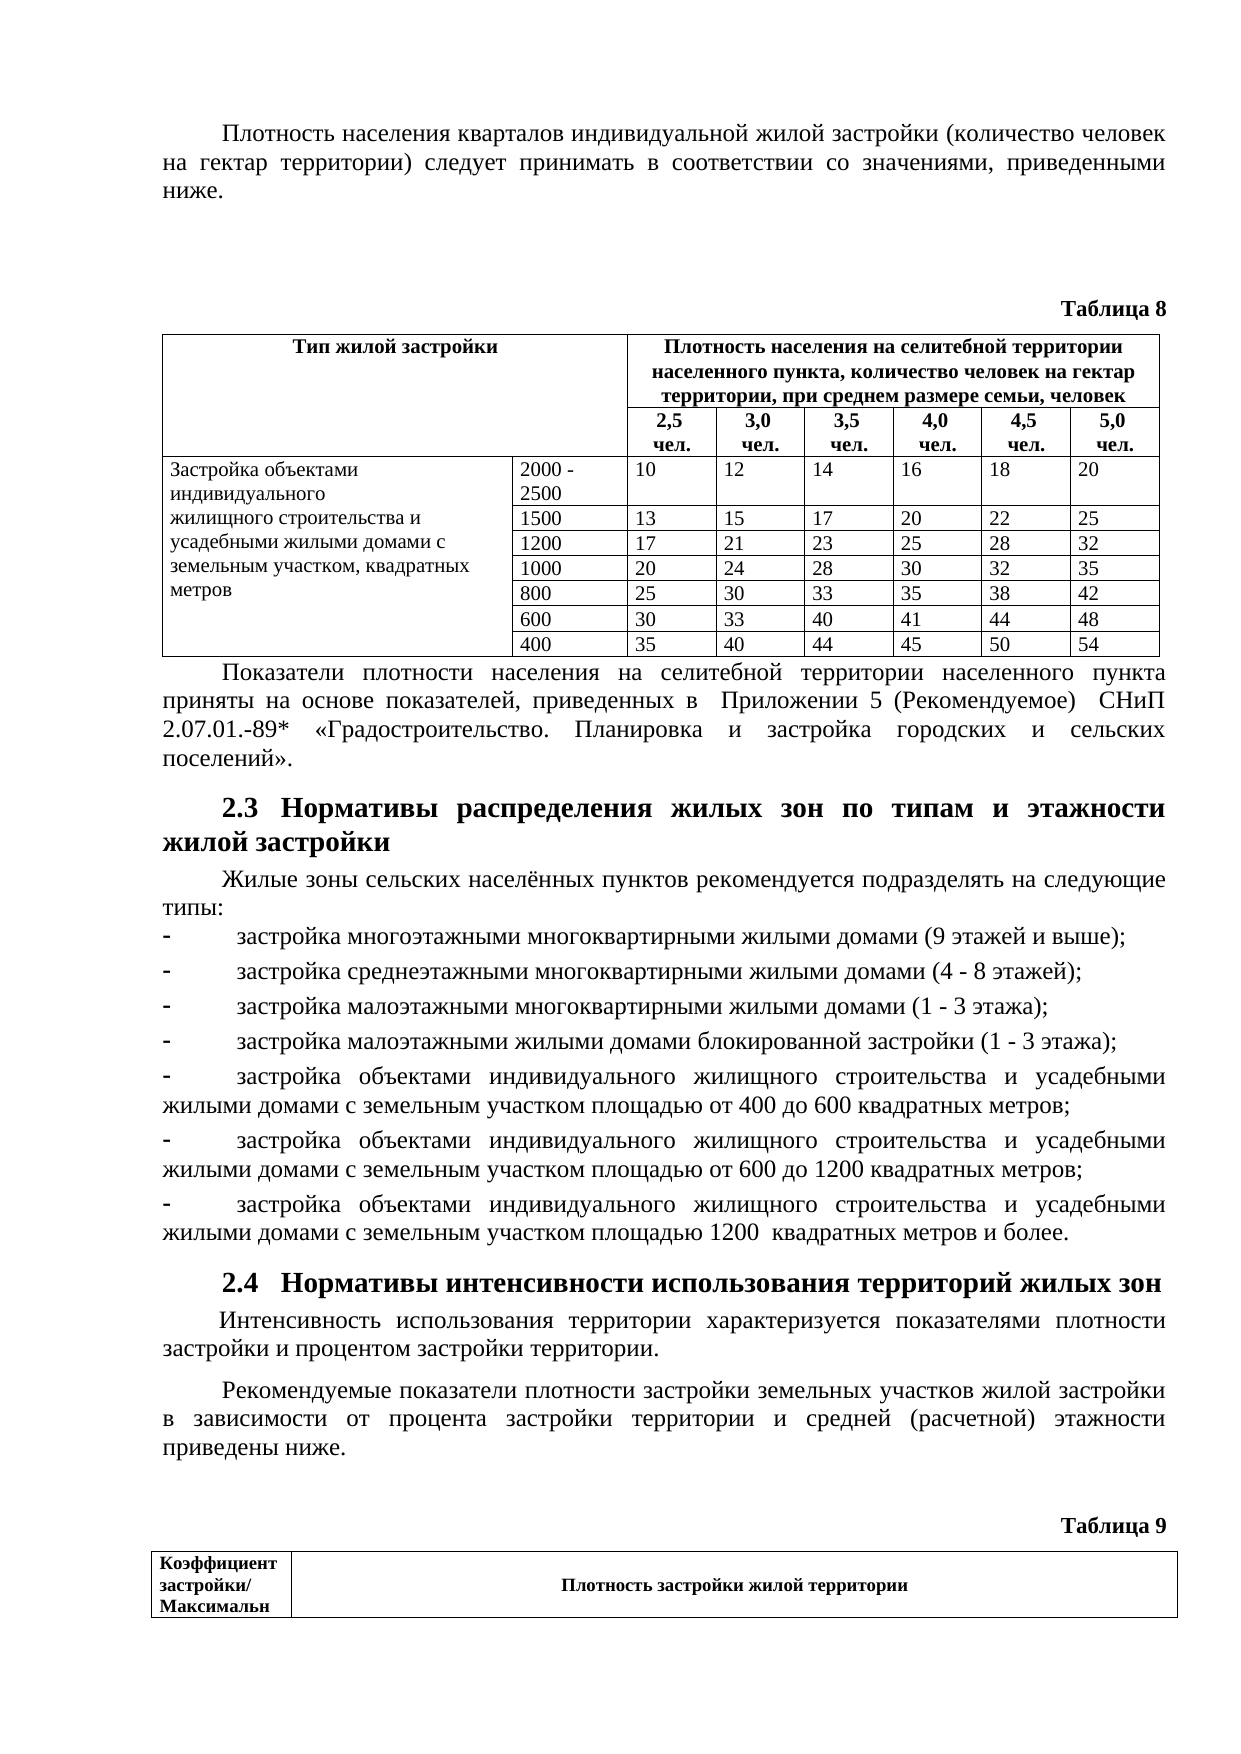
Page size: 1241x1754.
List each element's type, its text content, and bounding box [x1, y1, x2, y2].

table_cell 48 [1071, 606, 1159, 631]
table_cell 1000 [513, 556, 627, 580]
table_cell 5,0 чел. [1071, 408, 1159, 456]
table_cell 30 [717, 581, 804, 605]
table_header Тип жилой застройки [163, 335, 627, 456]
table_cell 40 [717, 632, 804, 656]
table_cell 23 [805, 531, 893, 555]
table_header Плотность застройки жилой территории [292, 1552, 1177, 1617]
table_cell 20 [628, 556, 716, 580]
table_cell 30 [628, 606, 716, 631]
table_cell 28 [982, 531, 1070, 555]
table_cell 3,0 чел. [717, 408, 804, 456]
table_cell 38 [982, 581, 1070, 605]
table_cell 50 [982, 632, 1070, 656]
table_cell 32 [982, 556, 1070, 580]
table_cell 28 [805, 556, 893, 580]
table_cell Застройка объектами индивидуального жилищного строительства и усадебными жилыми домами с земельным участком, квадратных метров [163, 457, 512, 656]
table_cell 25 [1071, 506, 1159, 530]
table_cell 54 [1071, 632, 1159, 656]
table_cell 25 [894, 531, 981, 555]
table_cell 35 [894, 581, 981, 605]
table_cell 16 [894, 457, 981, 505]
table_cell 17 [628, 531, 716, 555]
list застройка объектами индивидуального жилищного строительства и усадебными жилыми домами с земельным участком площадью от 600 до 1200 квадратных метров; [162, 1125, 1167, 1182]
table_cell 24 [717, 556, 804, 580]
text Интенсивность использования территории характеризуется показателями плотности застройки и процентом застройки территории. [162, 1305, 1167, 1362]
table_header Плотность населения на селитебной территории населенного пункта, количество человек на гектар территории, при среднем размере семьи, человек [628, 335, 1159, 407]
table_cell 20 [1071, 457, 1159, 505]
table_cell 12 [717, 457, 804, 505]
list застройка малоэтажными многоквартирными жилыми домами (1 - 3 этажа); [162, 991, 1167, 1020]
table_cell 600 [513, 606, 627, 631]
table_cell 13 [628, 506, 716, 530]
table_cell 40 [805, 606, 893, 631]
table_cell 18 [982, 457, 1070, 505]
table_cell 33 [805, 581, 893, 605]
table_cell 15 [717, 506, 804, 530]
table_cell 2000 - 2500 [513, 457, 627, 505]
table_cell 14 [805, 457, 893, 505]
subtitle Нормативы интенсивности использования территорий жилых зон [162, 1265, 1167, 1298]
subtitle Нормативы распределения жилых зон по типам и этажности жилой застройки [162, 790, 1167, 857]
table_cell 400 [513, 632, 627, 656]
table_cell 800 [513, 581, 627, 605]
table_cell 2,5 чел. [628, 408, 716, 456]
table_cell 17 [805, 506, 893, 530]
text Рекомендуемые показатели плотности застройки земельных участков жилой застройки в зависимости от процента застройки территории и средней (расчетной) этажности приведены ниже. [162, 1375, 1167, 1461]
table_cell 45 [894, 632, 981, 656]
table_cell 44 [805, 632, 893, 656]
list застройка объектами индивидуального жилищного строительства и усадебными жилыми домами с земельным участком площадью от 400 до 600 квадратных метров; [162, 1061, 1167, 1119]
table_cell 1500 [513, 506, 627, 530]
table_cell 33 [717, 606, 804, 631]
table_cell 32 [1071, 531, 1159, 555]
table_cell 4,0 чел. [894, 408, 981, 456]
table_cell 25 [628, 581, 716, 605]
table_cell 21 [717, 531, 804, 555]
table_cell 20 [894, 506, 981, 530]
table_cell 42 [1071, 581, 1159, 605]
text Показатели плотности населения на селитебной территории населенного пункта приняты на основе показателей, приведенных в Приложении 5 (Рекомендуемое) СНиП 2.07.01.-89* «Градостроительство. Планировка и застройка городских и сельских поселений». [162, 657, 1167, 772]
table_cell 30 [894, 556, 981, 580]
table_cell 10 [628, 457, 716, 505]
table_cell 4,5 чел. [982, 408, 1070, 456]
list застройка малоэтажными жилыми домами блокированной застройки (1 - 3 этажа); [162, 1026, 1167, 1055]
table_cell 44 [982, 606, 1070, 631]
table_cell 3,5 чел. [805, 408, 893, 456]
table_cell 41 [894, 606, 981, 631]
text Плотность населения кварталов индивидуальной жилой застройки (количество человек на гектар территории) следует принимать в соответствии со значениями, приведенными ниже. [162, 118, 1167, 204]
table_cell 1200 [513, 531, 627, 555]
text Жилые зоны сельских населённых пунктов рекомендуется подразделять на следующие типы: [162, 864, 1167, 921]
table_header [152, 1552, 291, 1617]
list застройка среднеэтажными многоквартирными жилыми домами (4 - 8 этажей); [162, 956, 1167, 985]
table_cell 22 [982, 506, 1070, 530]
table_cell 35 [1071, 556, 1159, 580]
list застройка объектами индивидуального жилищного строительства и усадебными жилыми домами с земельным участком площадью 1200 квадратных метров и более. [162, 1189, 1167, 1246]
list застройка многоэтажными многоквартирными жилыми домами (9 этажей и выше); [162, 921, 1167, 950]
table_cell 35 [628, 632, 716, 656]
